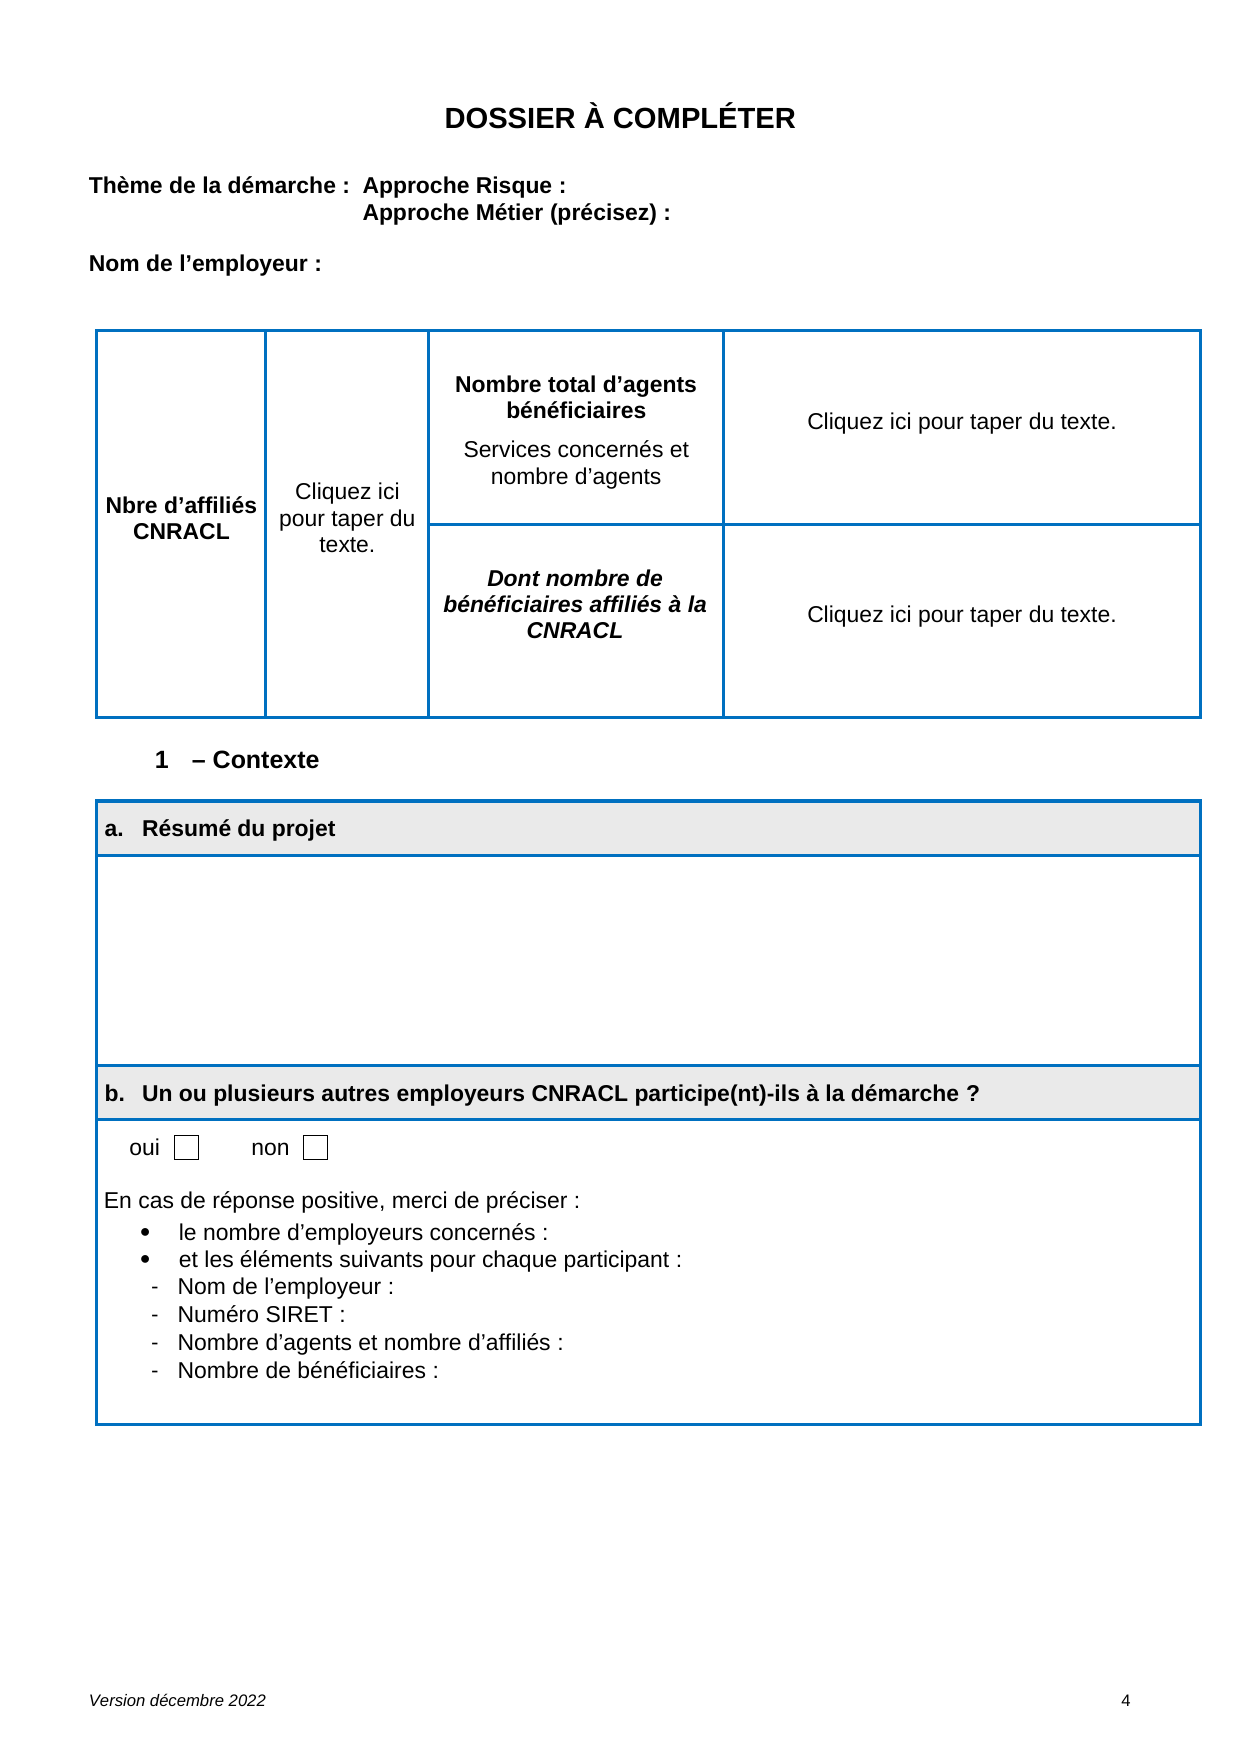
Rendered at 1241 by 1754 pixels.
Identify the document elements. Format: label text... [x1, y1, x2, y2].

table_header Nbre d’affiliés CNRACL [98, 332, 264, 716]
text Thème de la démarche : Approche Risque : [89, 172, 1152, 199]
table_cell Dont nombre de bénéficiaires affiliés à la CNRACL [430, 526, 722, 716]
table_cell oui non En cas de réponse positive, merci de préciser : le nombre d’employeurs concernés : et les éléments suivants pour chaque participant : Nom de l’employeur : Numéro SIRET : Nombre d’agents et nombre d’affiliés : Nombre de bénéficiaires : [98, 1121, 1199, 1423]
table_cell [98, 857, 1199, 1064]
text Nom de l’employeur : [89, 250, 1152, 276]
text DOSSIER À COMPLÉTER [89, 101, 1152, 135]
table_cell [96, 719, 1200, 799]
table_cell Résumé du projet [98, 803, 1199, 854]
table_header Nombre total d’agents bénéficiaires Services concernés et nombre d’agents [430, 332, 722, 523]
table_cell Un ou plusieurs autres employeurs CNRACL participe(nt)-ils à la démarche ? [98, 1067, 1199, 1118]
text Approche Métier (précisez) : [89, 199, 1152, 225]
